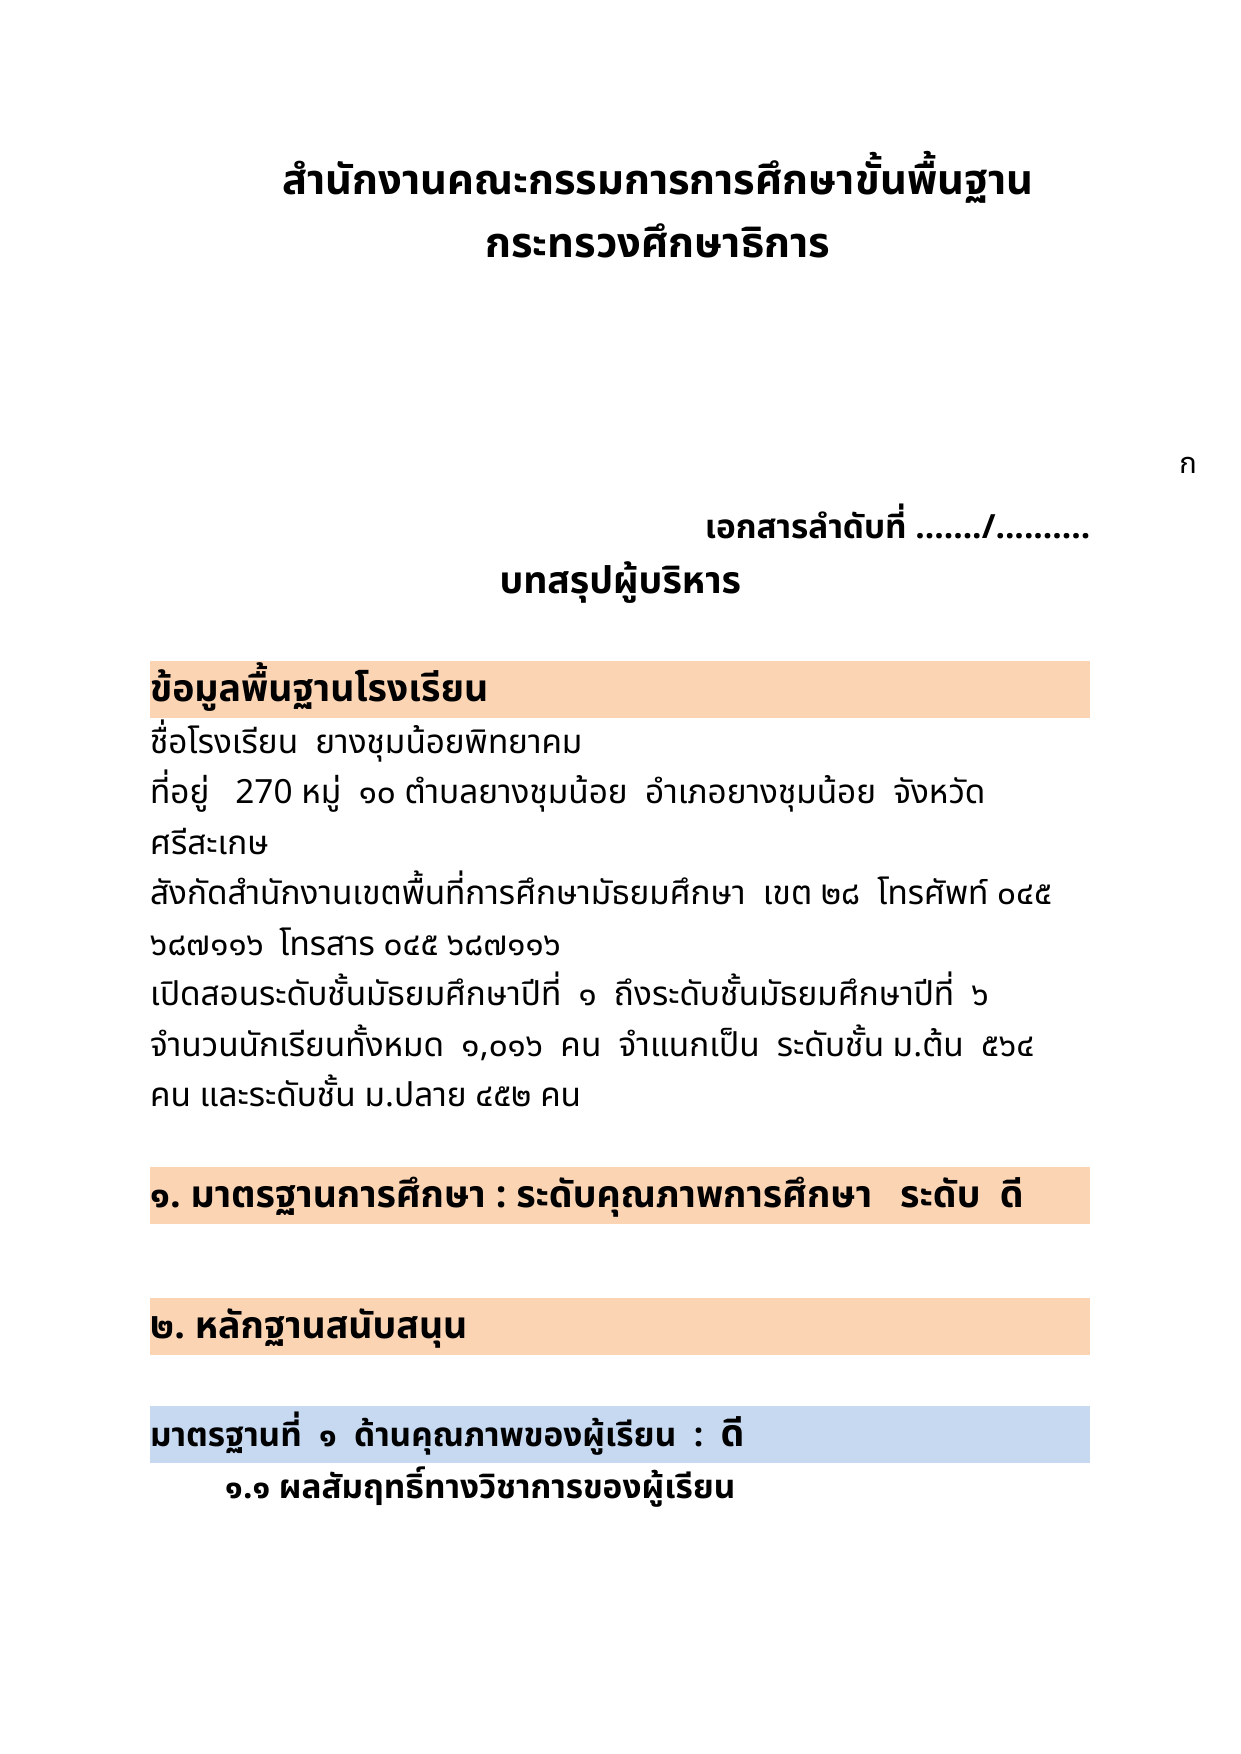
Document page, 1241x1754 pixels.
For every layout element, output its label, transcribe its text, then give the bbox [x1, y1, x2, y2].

text ชื่อโรงเรียน ยางชุมน้อยพิทยาคม [150, 718, 1090, 768]
text ๒. หลักฐานสนับสนุน [150, 1298, 1090, 1355]
text มาตรฐานที่ ๑ ด้านคุณภาพของผู้เรียน : ดี [150, 1406, 1090, 1463]
text กระทรวงศึกษาธิการ [225, 213, 1090, 276]
text ที่อยู่ 270 หมู่ ๑๐ ตำบลยางชุมน้อย อำเภอยางชุมน้อย จังหวัดศรีสะเกษ [150, 768, 1090, 869]
text เปิดสอนระดับชั้นมัธยมศึกษาปีที่ ๑ ถึงระดับชั้นมัธยมศึกษาปีที่ ๖ จำนวนนักเรียนทั้งหมด ๑,๐๑๖ คน จำแนกเป็น ระดับชั้น ม.ต้น ๕๖๔ คน และระดับชั้น ม.ปลาย ๔๕๒ คน [150, 970, 1090, 1122]
text เอกสารลำดับที่ ......./.......... [225, 503, 1090, 553]
text ๑. มาตรฐานการศึกษา : ระดับคุณภาพการศึกษา ระดับ ดี [150, 1167, 1090, 1224]
text ๑.๑ ผลสัมฤทธิ์ทางวิชาการของผู้เรียน [150, 1463, 1090, 1514]
text สำนักงานคณะกรรมการการศึกษาขั้นพื้นฐาน [225, 150, 1090, 213]
text สังกัดสำนักงานเขตพื้นที่การศึกษามัธยมศึกษา เขต ๒๘ โทรศัพท์ ๐๔๕ ๖๘๗๑๑๖ โทรสาร ๐๔๕ ๖๘๗๑๑๖ [150, 869, 1124, 970]
text ข้อมูลพื้นฐานโรงเรียน [150, 661, 1090, 718]
text บทสรุปผู้บริหาร [150, 553, 1090, 610]
